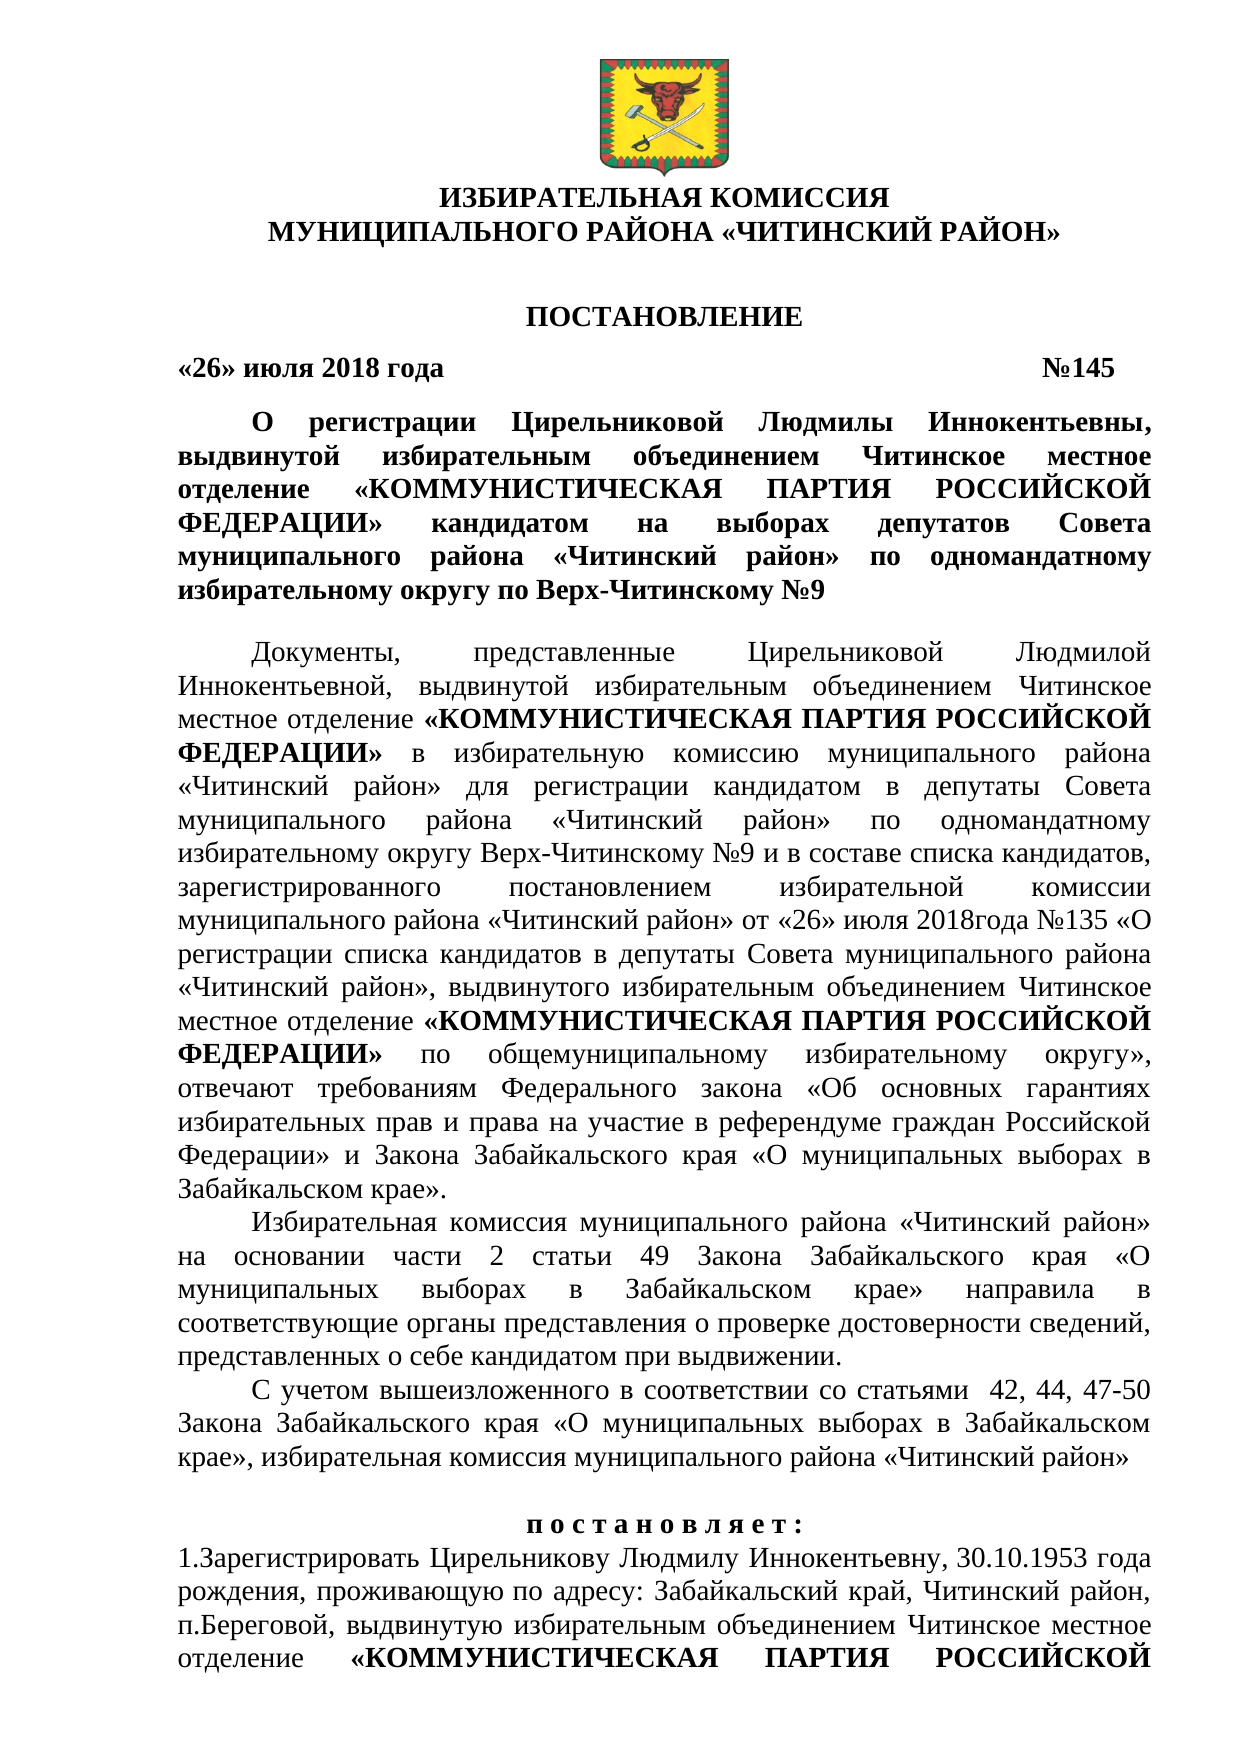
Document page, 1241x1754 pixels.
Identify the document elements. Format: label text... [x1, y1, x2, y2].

picture [599, 59, 729, 177]
text ИЗБИРАТЕЛЬНАЯ КОМИССИЯ [177, 181, 1152, 214]
text «26» июля 2018 года №145 [177, 350, 1152, 383]
text С учетом вышеизложенного в соответствии со статьями 42, 44, 47-50 Закона Забайкальского края «О муниципальных выборах в Забайкальском крае», избирательная комиссия муниципального района «Читинский район» [177, 1372, 1152, 1473]
text ПОСТАНОВЛЕНИЕ [177, 299, 1152, 332]
text Избирательная комиссия муниципального района «Читинский район» на основании части 2 статьи 49 Закона Забайкальского края «О муниципальных выборах в Забайкальском крае» направила в соответствующие органы представления о проверке достоверности сведений, представленных о себе кандидатом при выдвижении. [177, 1204, 1152, 1372]
text О регистрации Цирельниковой Людмилы Иннокентьевны, выдвинутой избирательным объединением Читинское местное отделение «КОММУНИСТИЧЕСКАЯ ПАРТИЯ РОССИЙСКОЙ ФЕДЕРАЦИИ» кандидатом на выборах депутатов Совета муниципального района «Читинский район» по одномандатному избирательному округу по Верх-Читинскому №9 [177, 404, 1152, 605]
text МУНИЦИПАЛЬНОГО РАЙОНА «ЧИТИНСКИЙ РАЙОН» [177, 214, 1152, 248]
text Документы, представленные Цирельниковой Людмилой Иннокентьевной, выдвинутой избирательным объединением Читинское местное отделение «КОММУНИСТИЧЕСКАЯ ПАРТИЯ РОССИЙСКОЙ ФЕДЕРАЦИИ» в избирательную комиссию муниципального района «Читинский район» для регистрации кандидатом в депутаты Совета муниципального района «Читинский район» по одномандатному избирательному округу Верх-Читинскому №9 и в составе списка кандидатов, зарегистрированного постановлением избирательной комиссии муниципального района «Читинский район» от «26» июля 2018года №135 «О регистрации списка кандидатов в депутаты Совета муниципального района «Читинский район», выдвинутого избирательным объединением Читинское местное отделение «КОММУНИСТИЧЕСКАЯ ПАРТИЯ РОССИЙСКОЙ ФЕДЕРАЦИИ» по общемуниципальному избирательному округу», отвечают требованиям Федерального закона «Об основных гарантиях избирательных прав и права на участие в референдуме граждан Российской Федерации» и Закона Забайкальского края «О муниципальных выборах в Забайкальском крае». [177, 634, 1152, 1204]
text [177, 1540, 1152, 1674]
text п о с т а н о в л я е т : [177, 1506, 1152, 1540]
